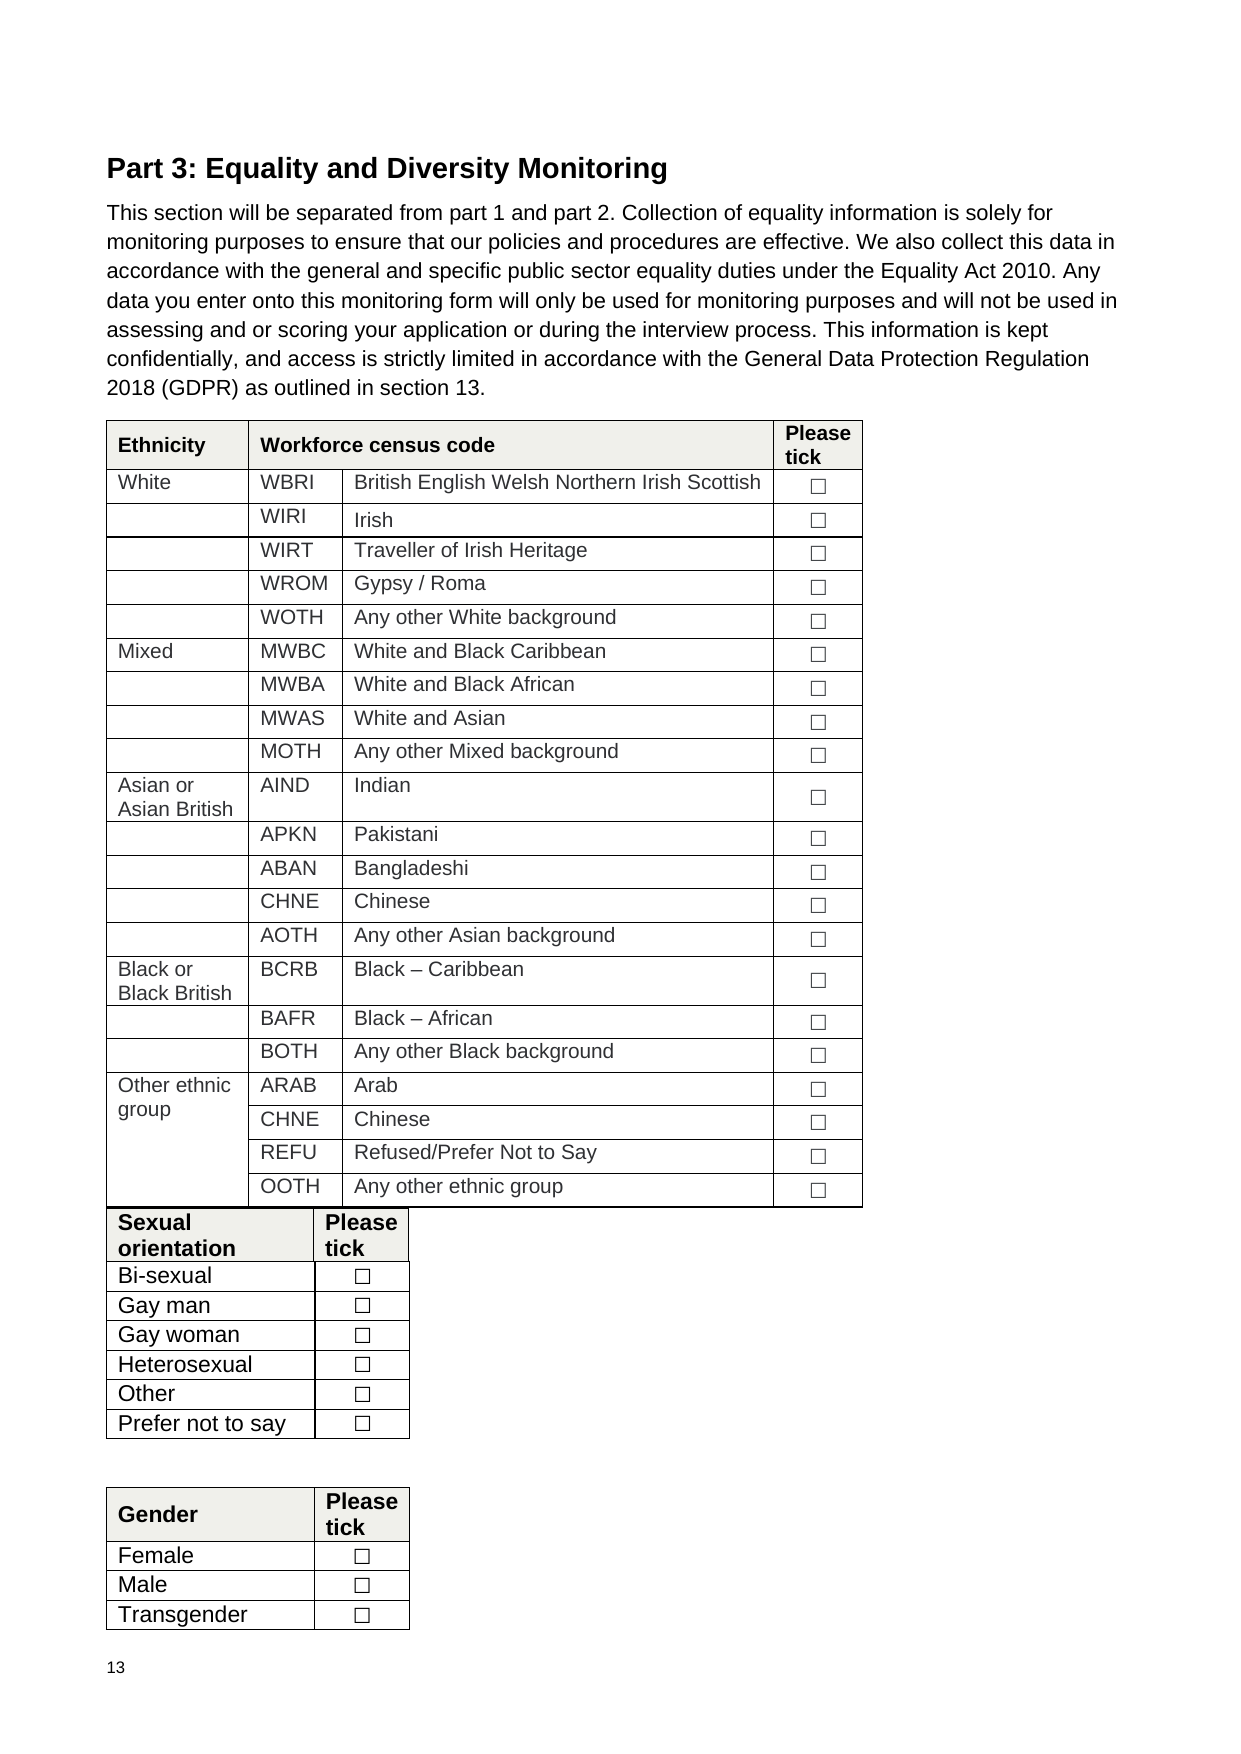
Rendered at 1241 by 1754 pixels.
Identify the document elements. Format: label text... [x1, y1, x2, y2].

table_cell CHNE [249, 889, 342, 922]
table_header Sexual orientation [107, 1209, 313, 1261]
table_cell Bi-sexual [107, 1262, 314, 1291]
table_cell [107, 571, 248, 604]
table_header Please tick [315, 1488, 409, 1541]
table_cell Mixed [107, 639, 248, 671]
table_cell Female [107, 1542, 314, 1570]
table_cell Chinese [343, 1106, 773, 1139]
table_cell [107, 504, 248, 536]
table_cell Arab [343, 1073, 773, 1105]
table_cell MWAS [249, 706, 342, 738]
table_header Please tick [774, 421, 862, 469]
table_cell BOTH [249, 1039, 342, 1072]
table_cell Bangladeshi [343, 856, 773, 888]
table_header Workforce census code [249, 421, 773, 469]
table_cell White and Black African [343, 672, 773, 705]
table_cell British English Welsh Northern Irish Scottish [343, 470, 773, 503]
table_cell Gay man [107, 1292, 314, 1320]
table_cell Any other ethnic group [343, 1174, 773, 1206]
table_cell AOTH [249, 923, 342, 956]
table_cell OOTH [249, 1174, 342, 1206]
table_cell Refused/Prefer Not to Say [343, 1140, 773, 1173]
table_cell Any other Black background [343, 1039, 773, 1072]
table_cell Black – Caribbean [343, 957, 773, 1004]
table_cell [107, 605, 248, 637]
table_cell Traveller of Irish Heritage [343, 538, 773, 570]
table_cell ABAN [249, 856, 342, 888]
table_cell WOTH [249, 605, 342, 637]
table_cell Gay woman [107, 1321, 314, 1349]
table_header Gender [107, 1488, 314, 1541]
table_cell Black or Black British [107, 957, 248, 1004]
table_cell Prefer not to say [107, 1410, 314, 1438]
table_cell [107, 856, 248, 888]
table_cell White and Black Caribbean [343, 639, 773, 671]
table_cell WIRI [249, 504, 342, 536]
table_header Ethnicity [107, 421, 248, 469]
table_cell Heterosexual [107, 1351, 314, 1379]
table_cell BCRB [249, 957, 342, 1004]
table_cell Chinese [343, 889, 773, 922]
table_cell [107, 672, 248, 705]
table_cell Gypsy / Roma [343, 571, 773, 604]
table_cell WBRI [249, 470, 342, 503]
table_cell Irish [343, 504, 773, 536]
table_cell MWBC [249, 639, 342, 671]
table_cell [107, 1039, 248, 1072]
table_cell APKN [249, 822, 342, 854]
table_cell [107, 923, 248, 956]
table_cell MWBA [249, 672, 342, 705]
table_cell Asian or Asian British [107, 773, 248, 821]
table_cell Any other Asian background [343, 923, 773, 956]
table_cell Other ethnic group [107, 1073, 248, 1206]
table_cell BAFR [249, 1006, 342, 1038]
table_cell AIND [249, 773, 342, 821]
table_cell White and Asian [343, 706, 773, 738]
table_cell Other [107, 1380, 314, 1408]
table_cell [107, 889, 248, 922]
table_cell White [107, 470, 248, 503]
table_cell MOTH [249, 739, 342, 772]
table_cell ARAB [249, 1073, 342, 1105]
table_cell WIRT [249, 538, 342, 570]
table_cell Any other White background [343, 605, 773, 637]
table_cell CHNE [249, 1106, 342, 1139]
table_cell [107, 538, 248, 570]
subtitle Part 3: Equality and Diversity Monitoring [106, 156, 1134, 185]
table_cell Any other Mixed background [343, 739, 773, 772]
table_cell [107, 739, 248, 772]
table_cell Male [107, 1571, 314, 1600]
table_cell [107, 1006, 248, 1038]
text This section will be separated from part 1 and part 2. Collection of equality information is solely for monitoring purposes to ensure that our policies and procedures are effective. We also collect this data in accordance with the general and specific public sector equality duties under the Equality Act 2010. Any data you enter onto this monitoring form will only be used for monitoring purposes and will not be used in assessing and or scoring your application or during the interview process. This information is kept confidentially, and access is strictly limited in accordance with the General Data Protection Regulation 2018 (GDPR) as outlined in section 13. [106, 197, 1134, 401]
table_cell [107, 822, 248, 854]
table_cell REFU [249, 1140, 342, 1173]
table_cell [107, 706, 248, 738]
table_cell Pakistani [343, 822, 773, 854]
table_cell Transgender [107, 1601, 314, 1629]
table_cell Indian [343, 773, 773, 821]
table_header Please tick [314, 1209, 408, 1261]
table_cell Black – African [343, 1006, 773, 1038]
table_cell WROM [249, 571, 342, 604]
